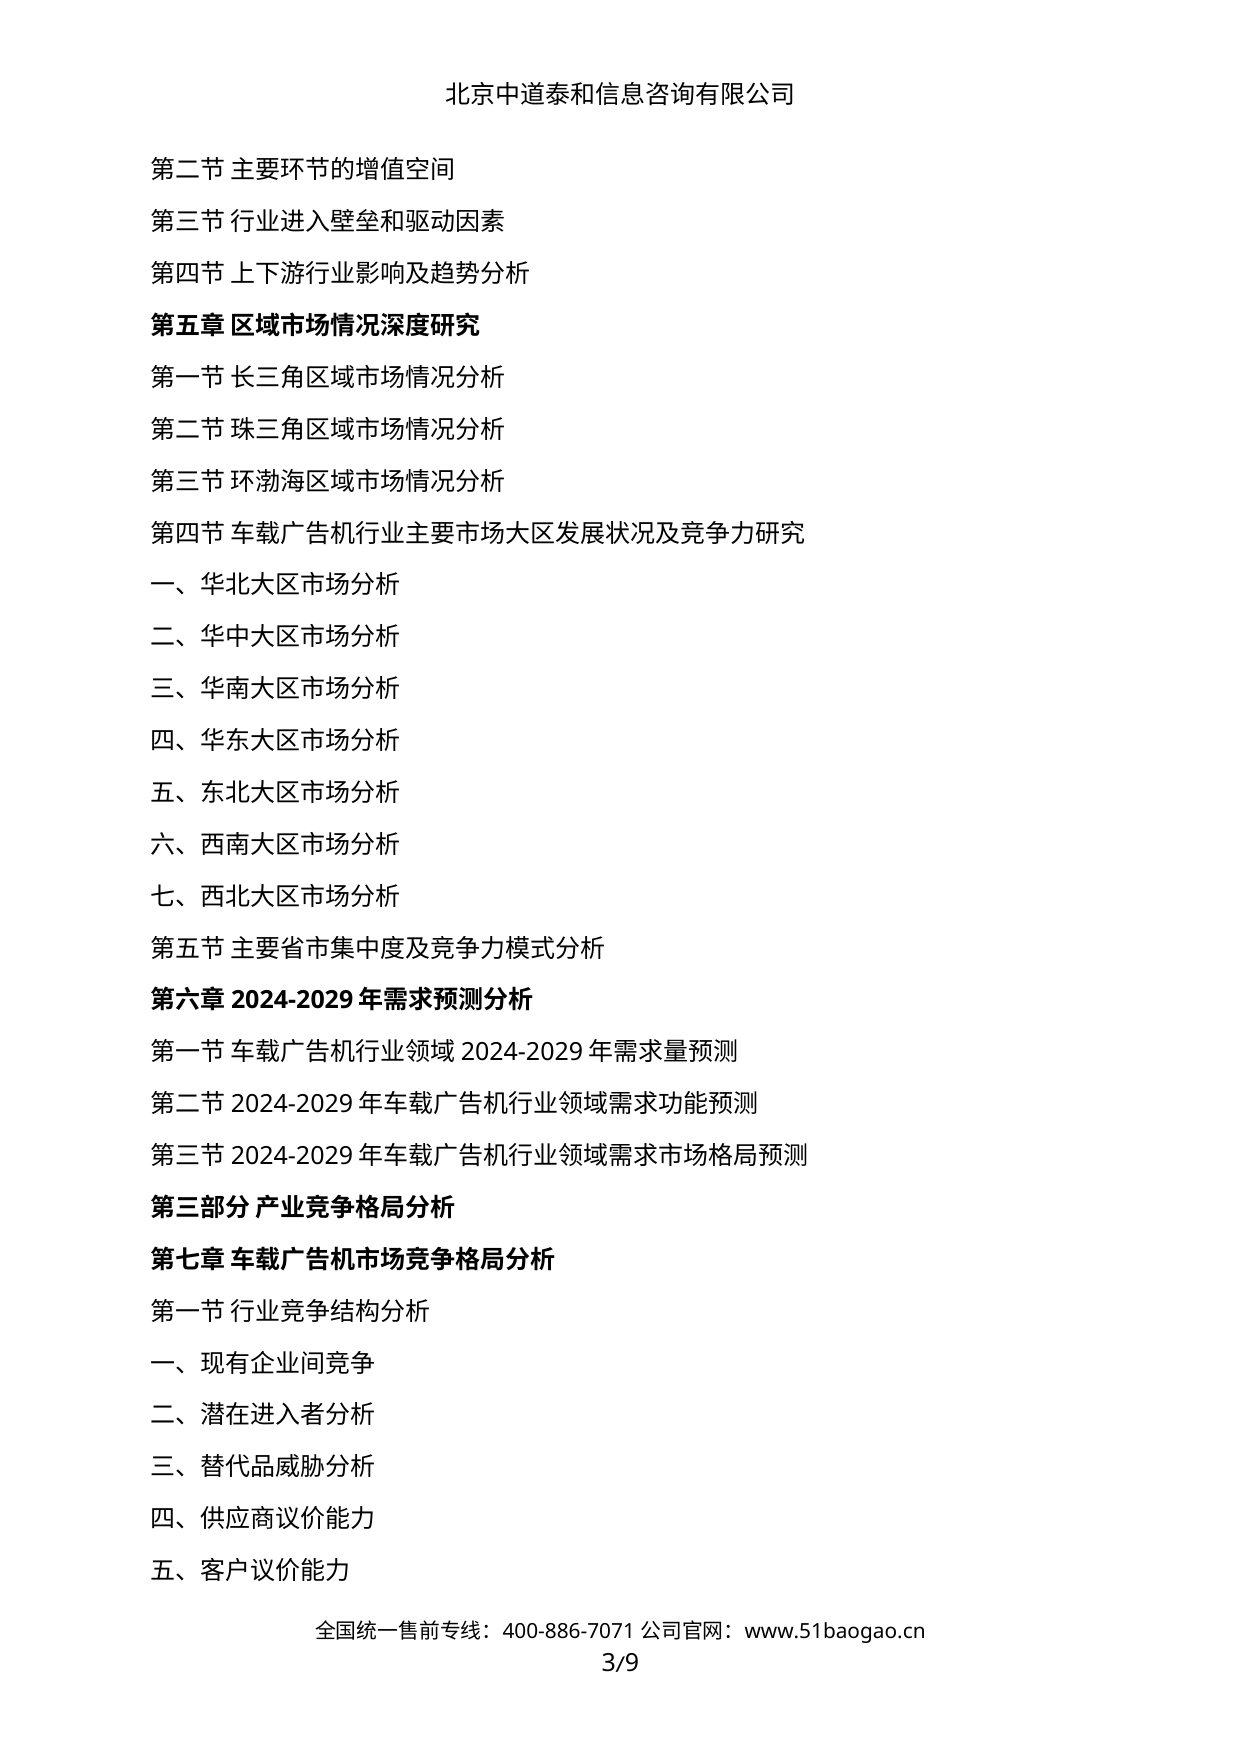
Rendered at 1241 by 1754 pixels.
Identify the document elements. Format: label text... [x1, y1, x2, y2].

text 七、西北大区市场分析 [150, 876, 1090, 912]
text 第一节 长三角区域市场情况分析 [150, 357, 1090, 394]
text 六、西南大区市场分析 [150, 824, 1090, 861]
text 第六章 2024-2029年需求预测分析 [150, 980, 1090, 1016]
text 第一节 行业竞争结构分析 [150, 1291, 1090, 1327]
text 三、替代品威胁分析 [150, 1447, 1090, 1483]
text 一、现有企业间竞争 [150, 1343, 1090, 1379]
text 四、华东大区市场分析 [150, 721, 1090, 757]
text 第五节 主要省市集中度及竞争力模式分析 [150, 928, 1090, 964]
text 第二节 主要环节的增值空间 [150, 150, 1090, 186]
text 五、东北大区市场分析 [150, 772, 1090, 809]
text 第三节 2024-2029年车载广告机行业领域需求市场格局预测 [150, 1136, 1090, 1172]
text 二、华中大区市场分析 [150, 617, 1090, 653]
text 第四节 车载广告机行业主要市场大区发展状况及竞争力研究 [150, 513, 1090, 549]
text 第五章 区域市场情况深度研究 [150, 306, 1090, 342]
text 第二节 2024-2029年车载广告机行业领域需求功能预测 [150, 1084, 1090, 1120]
text 第三部分 产业竞争格局分析 [150, 1187, 1090, 1224]
text 第三节 行业进入壁垒和驱动因素 [150, 202, 1090, 238]
text 二、潜在进入者分析 [150, 1395, 1090, 1431]
text 五、客户议价能力 [150, 1551, 1090, 1587]
text 三、华南大区市场分析 [150, 669, 1090, 705]
text 第二节 珠三角区域市场情况分析 [150, 409, 1090, 446]
text 第三节 环渤海区域市场情况分析 [150, 461, 1090, 497]
text 第一节 车载广告机行业领域2024-2029年需求量预测 [150, 1032, 1090, 1068]
text 四、供应商议价能力 [150, 1499, 1090, 1535]
text 第七章 车载广告机市场竞争格局分析 [150, 1239, 1090, 1276]
text 一、华北大区市场分析 [150, 565, 1090, 601]
text 第四节 上下游行业影响及趋势分析 [150, 254, 1090, 290]
